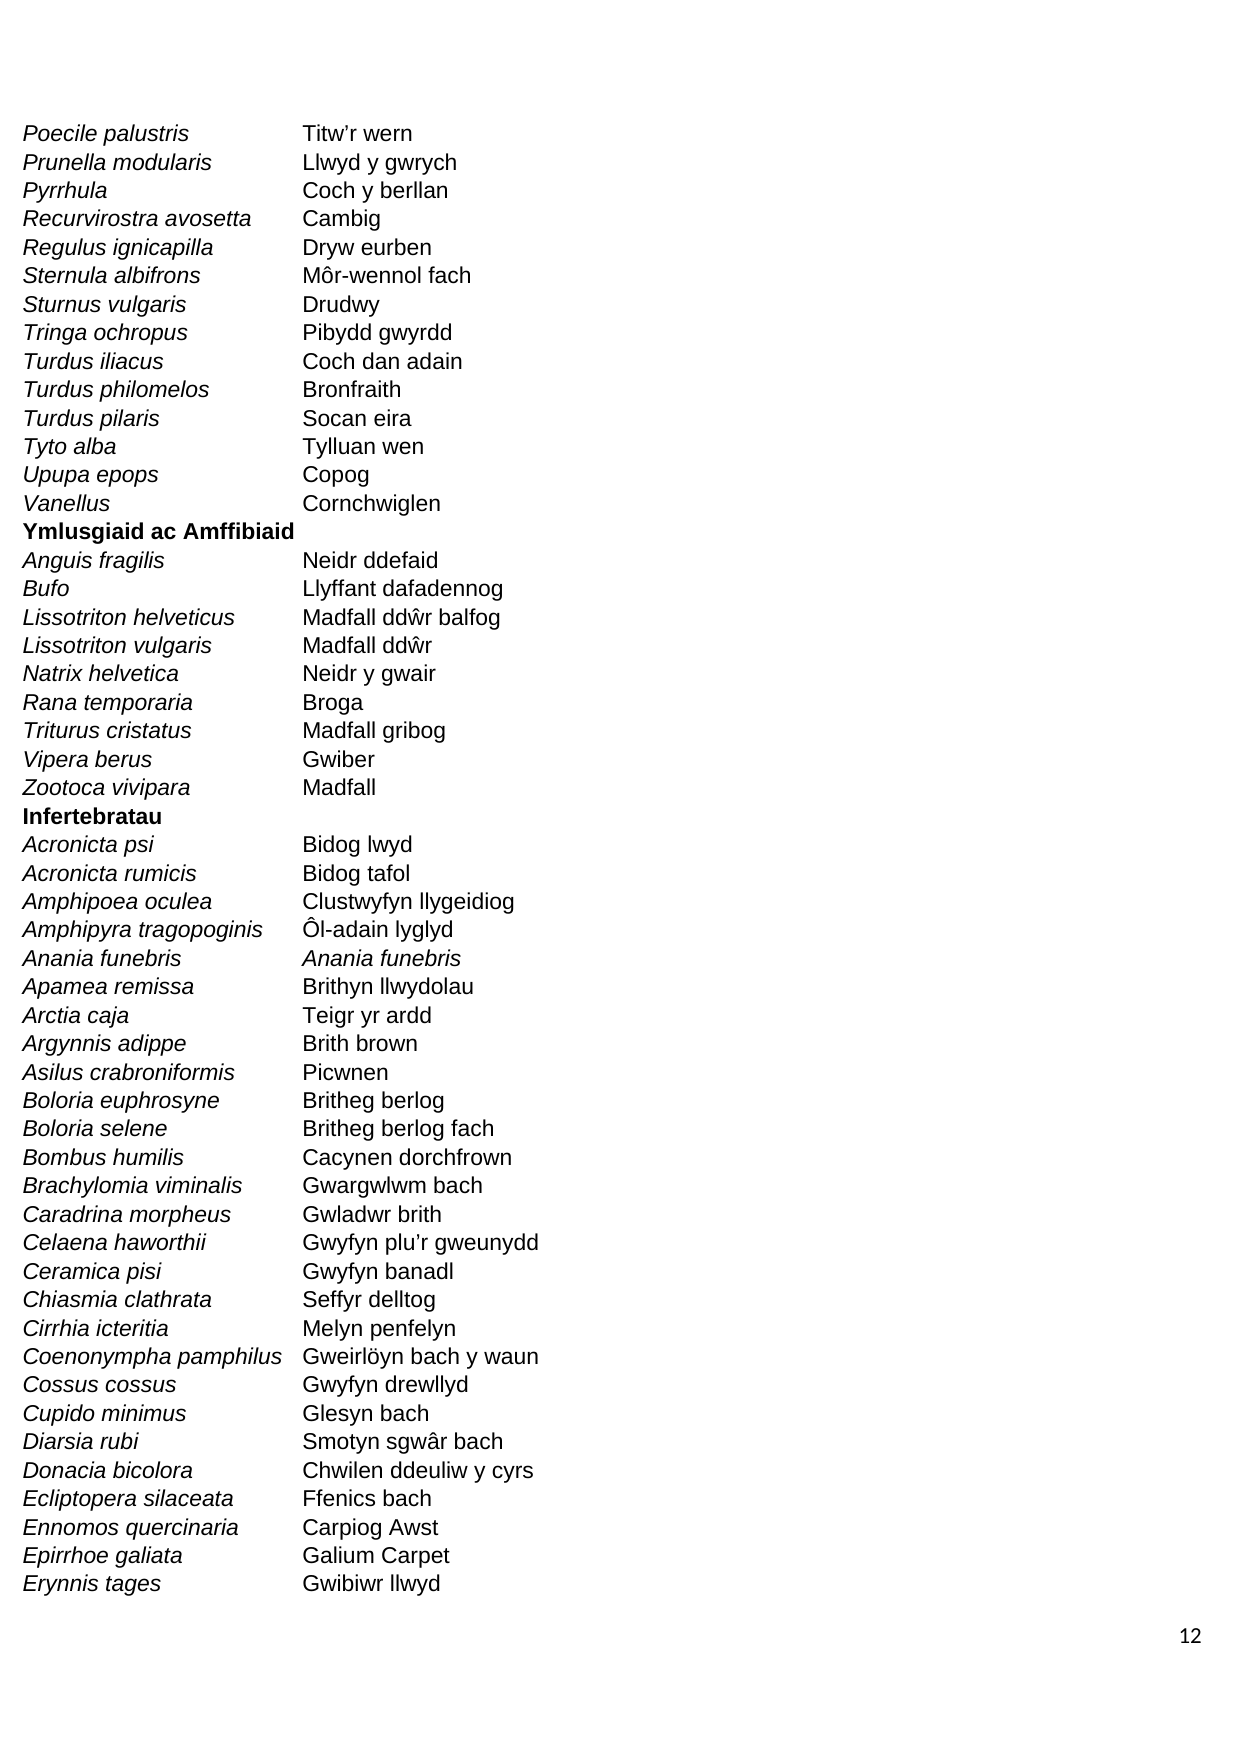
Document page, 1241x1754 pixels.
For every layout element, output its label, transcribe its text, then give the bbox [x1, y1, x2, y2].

table_cell Coenonympha pamphilus [22, 1343, 302, 1371]
table_cell Britheg berlog [302, 1087, 996, 1115]
table_cell Infertebratau [22, 803, 996, 831]
table_cell Chwilen ddeuliw y cyrs [302, 1457, 996, 1485]
table_cell Bombus humilis [22, 1144, 302, 1172]
table_cell Britheg berlog fach [302, 1115, 996, 1144]
table_cell Madfall gribog [302, 717, 996, 746]
table_cell Llyffant dafadennog [302, 575, 996, 603]
table_cell Smotyn sgwâr bach [302, 1428, 996, 1457]
table_cell Titw’r wern [302, 120, 996, 148]
table_cell Amphipyra tragopoginis [22, 916, 302, 945]
table_cell Brith brown [302, 1030, 996, 1058]
table_cell Caradrina morpheus [22, 1201, 302, 1229]
table_cell Lissotriton vulgaris [22, 632, 302, 660]
table_cell Brachylomia viminalis [22, 1172, 302, 1201]
table_cell Galium Carpet [302, 1542, 996, 1570]
table_cell Cacynen dorchfrown [302, 1144, 996, 1172]
table_cell Turdus philomelos [22, 376, 302, 404]
table_cell Lissotriton helveticus [22, 604, 302, 632]
table_cell Gwyfyn banadl [302, 1258, 996, 1286]
table_cell Epirrhoe galiata [22, 1542, 302, 1570]
table_cell Clustwyfyn llygeidiog [302, 888, 996, 916]
table_cell Pibydd gwyrdd [302, 319, 996, 348]
table_cell Bidog lwyd [302, 831, 996, 859]
table_cell Llwyd y gwrych [302, 149, 996, 177]
table_cell Chiasmia clathrata [22, 1286, 302, 1314]
table_cell Gweirlöyn bach y waun [302, 1343, 996, 1371]
table_cell Anania funebris [22, 945, 302, 973]
table_cell Boloria selene [22, 1115, 302, 1144]
table_cell Celaena haworthii [22, 1229, 302, 1258]
table_cell Melyn penfelyn [302, 1315, 996, 1343]
table_cell Natrix helvetica [22, 660, 302, 689]
table_cell Teigr yr ardd [302, 1002, 996, 1030]
table_cell Sternula albifrons [22, 262, 302, 291]
table_cell Neidr y gwair [302, 660, 996, 689]
table_cell Vanellus [22, 490, 302, 518]
table_cell Gwladwr brith [302, 1201, 996, 1229]
table_cell Cirrhia icteritia [22, 1315, 302, 1343]
table_cell Vipera berus [22, 746, 302, 774]
table_cell Triturus cristatus [22, 717, 302, 746]
table_cell Asilus crabroniformis [22, 1059, 302, 1087]
table_cell Cupido minimus [22, 1400, 302, 1428]
table_cell Ceramica pisi [22, 1258, 302, 1286]
table_cell Ecliptopera silaceata [22, 1485, 302, 1513]
table_cell Cossus cossus [22, 1371, 302, 1400]
table_cell Cornchwiglen [302, 490, 996, 518]
table_cell Recurvirostra avosetta [22, 205, 302, 234]
table_cell Regulus ignicapilla [22, 234, 302, 262]
table_cell Zootoca vivipara [22, 774, 302, 803]
table_cell Gwibiwr llwyd [302, 1570, 996, 1599]
table_cell Apamea remissa [22, 973, 302, 1002]
table_cell Pyrrhula [22, 177, 302, 205]
table_cell Acronicta psi [22, 831, 302, 859]
table_cell Madfall ddŵr balfog [302, 604, 996, 632]
table_cell Anguis fragilis [22, 547, 302, 575]
table_cell Bufo [22, 575, 302, 603]
table_cell Brithyn llwydolau [302, 973, 996, 1002]
table_cell Gwyfyn drewllyd [302, 1371, 996, 1400]
table_cell Môr-wennol fach [302, 262, 996, 291]
table_cell Copog [302, 461, 996, 490]
table_cell Donacia bicolora [22, 1457, 302, 1485]
table_cell Dryw eurben [302, 234, 996, 262]
table_cell Diarsia rubi [22, 1428, 302, 1457]
table_cell Broga [302, 689, 996, 717]
table_cell Tylluan wen [302, 433, 996, 461]
table_cell Poecile palustris [22, 120, 302, 148]
table_cell Rana temporaria [22, 689, 302, 717]
table_cell Argynnis adippe [22, 1030, 302, 1058]
table_cell Arctia caja [22, 1002, 302, 1030]
table_cell Ffenics bach [302, 1485, 996, 1513]
table_cell Upupa epops [22, 461, 302, 490]
table_cell Sturnus vulgaris [22, 291, 302, 319]
table_cell Anania funebris [302, 945, 996, 973]
table_cell Glesyn bach [302, 1400, 996, 1428]
table_cell Socan eira [302, 405, 996, 433]
table_cell Amphipoea oculea [22, 888, 302, 916]
table_cell Madfall [302, 774, 996, 803]
table_cell Acronicta rumicis [22, 860, 302, 888]
table_cell Boloria euphrosyne [22, 1087, 302, 1115]
table_cell Tringa ochropus [22, 319, 302, 348]
table_cell Madfall ddŵr [302, 632, 996, 660]
table_cell Picwnen [302, 1059, 996, 1087]
table_cell Bidog tafol [302, 860, 996, 888]
table_cell Gwargwlwm bach [302, 1172, 996, 1201]
table_cell Gwyfyn plu’r gweunydd [302, 1229, 996, 1258]
table_cell Ôl-adain lyglyd [302, 916, 996, 945]
table_cell Ennomos quercinaria [22, 1514, 302, 1542]
table_cell Cambig [302, 205, 996, 234]
table_cell Turdus iliacus [22, 348, 302, 376]
table_cell Bronfraith [302, 376, 996, 404]
table_cell Neidr ddefaid [302, 547, 996, 575]
table_cell Seffyr delltog [302, 1286, 996, 1314]
table_cell Erynnis tages [22, 1570, 302, 1599]
table_cell Prunella modularis [22, 149, 302, 177]
table_cell Gwiber [302, 746, 996, 774]
table_cell Coch dan adain [302, 348, 996, 376]
table_cell Tyto alba [22, 433, 302, 461]
table_cell Coch y berllan [302, 177, 996, 205]
table_cell Drudwy [302, 291, 996, 319]
table_cell Carpiog Awst [302, 1514, 996, 1542]
table_cell Turdus pilaris [22, 405, 302, 433]
table_cell Ymlusgiaid ac Amffibiaid [22, 518, 996, 547]
